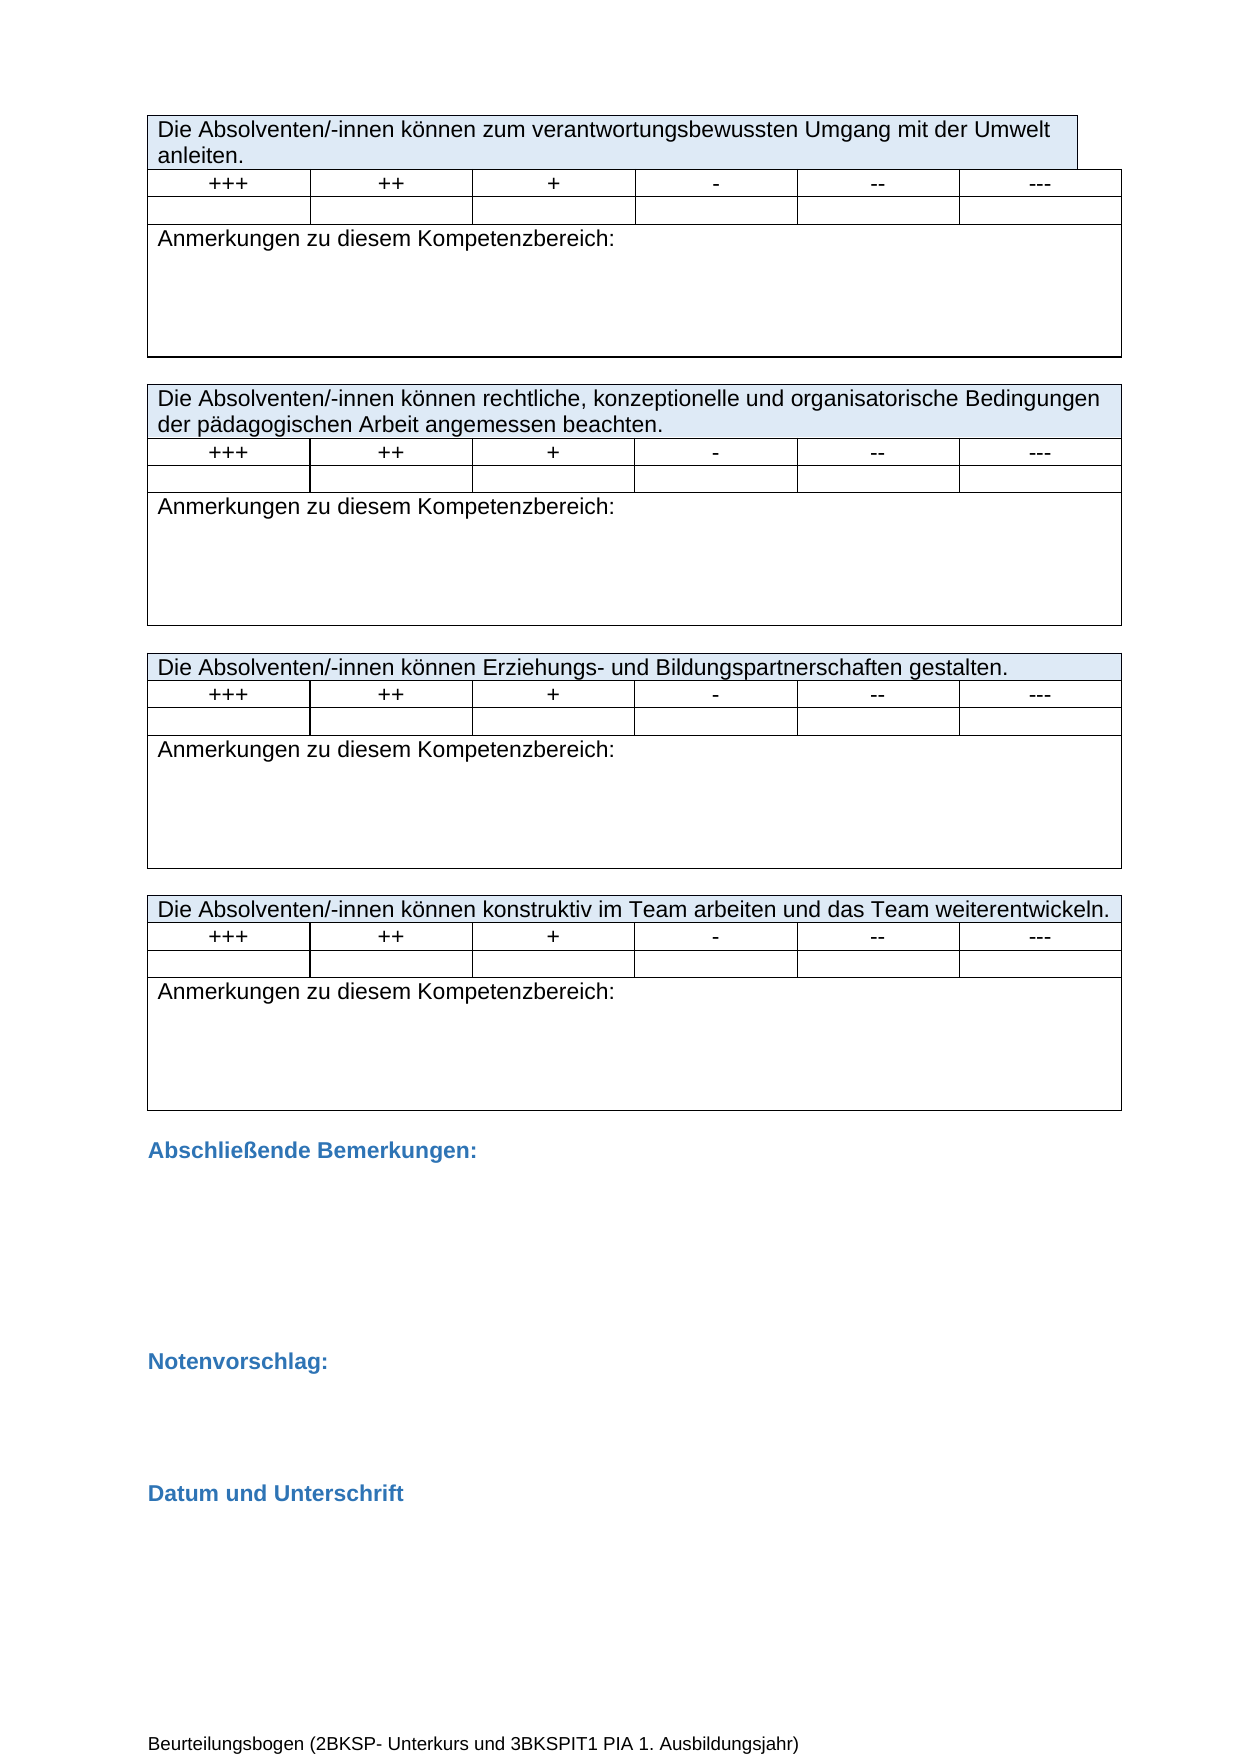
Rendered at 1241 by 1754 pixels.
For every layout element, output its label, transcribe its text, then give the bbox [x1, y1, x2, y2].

table_cell --- [960, 439, 1121, 465]
table_cell - [635, 681, 797, 707]
table_header Die Absolventen/-innen können zum verantwortungsbewussten Umgang mit der Umwelt anleiten. [148, 116, 1077, 169]
table_cell Anmerkungen zu diesem Kompetenzbereich: [148, 736, 1121, 867]
table_cell [311, 708, 472, 735]
table_cell - [636, 170, 797, 196]
table_cell [148, 466, 309, 492]
table_cell +++ [148, 681, 309, 707]
table_cell [798, 708, 959, 735]
table_cell --- [960, 923, 1121, 950]
table_cell ++ [311, 923, 472, 950]
text Datum und Unterschrift [148, 1480, 1122, 1506]
table_cell [148, 197, 310, 223]
table_cell [635, 951, 797, 977]
table_cell [311, 466, 472, 492]
table_cell --- [960, 681, 1121, 707]
table_cell - [635, 923, 797, 950]
table_cell + [473, 170, 635, 196]
table_cell -- [798, 923, 959, 950]
table_cell [473, 708, 634, 735]
table_cell ++ [311, 170, 472, 196]
table_cell [636, 197, 797, 223]
table_cell [635, 466, 797, 492]
table_cell [473, 197, 635, 223]
table_cell [473, 951, 634, 977]
table_cell [960, 951, 1121, 977]
text Notenvorschlag: [148, 1348, 1122, 1374]
table_cell +++ [148, 923, 309, 950]
table_cell +++ [148, 439, 309, 465]
table_cell ++ [311, 681, 472, 707]
table_cell [148, 708, 309, 735]
table_cell [635, 708, 797, 735]
table_cell [960, 466, 1121, 492]
table_cell -- [798, 170, 959, 196]
table_cell [311, 197, 472, 223]
table_cell Anmerkungen zu diesem Kompetenzbereich: [148, 978, 1121, 1110]
table_header Die Absolventen/-innen können konstruktiv im Team arbeiten und das Team weiterentwickeln. [148, 896, 1121, 922]
table_cell [473, 466, 634, 492]
table_cell Anmerkungen zu diesem Kompetenzbereich: [148, 225, 1121, 356]
table_cell + [473, 681, 634, 707]
table_cell --- [960, 170, 1121, 196]
table_cell [960, 708, 1121, 735]
table_cell -- [798, 681, 959, 707]
table_cell ++ [311, 439, 472, 465]
table_cell [798, 951, 959, 977]
table_cell -- [798, 439, 959, 465]
table_cell [148, 951, 309, 977]
table_cell [798, 197, 959, 223]
table_header Die Absolventen/-innen können rechtliche, konzeptionelle und organisatorische Bedingungen der pädagogischen Arbeit angemessen beachten. [148, 385, 1121, 437]
table_cell [311, 951, 472, 977]
table_cell [798, 466, 959, 492]
table_header Die Absolventen/-innen können Erziehungs- und Bildungspartnerschaften gestalten. [148, 654, 1121, 680]
table_cell +++ [148, 170, 310, 196]
text Abschließende Bemerkungen: [148, 1137, 1122, 1164]
table_cell + [473, 923, 634, 950]
table_cell [960, 197, 1121, 223]
table_cell Anmerkungen zu diesem Kompetenzbereich: [148, 493, 1121, 625]
table_cell + [473, 439, 634, 465]
table_cell - [635, 439, 797, 465]
